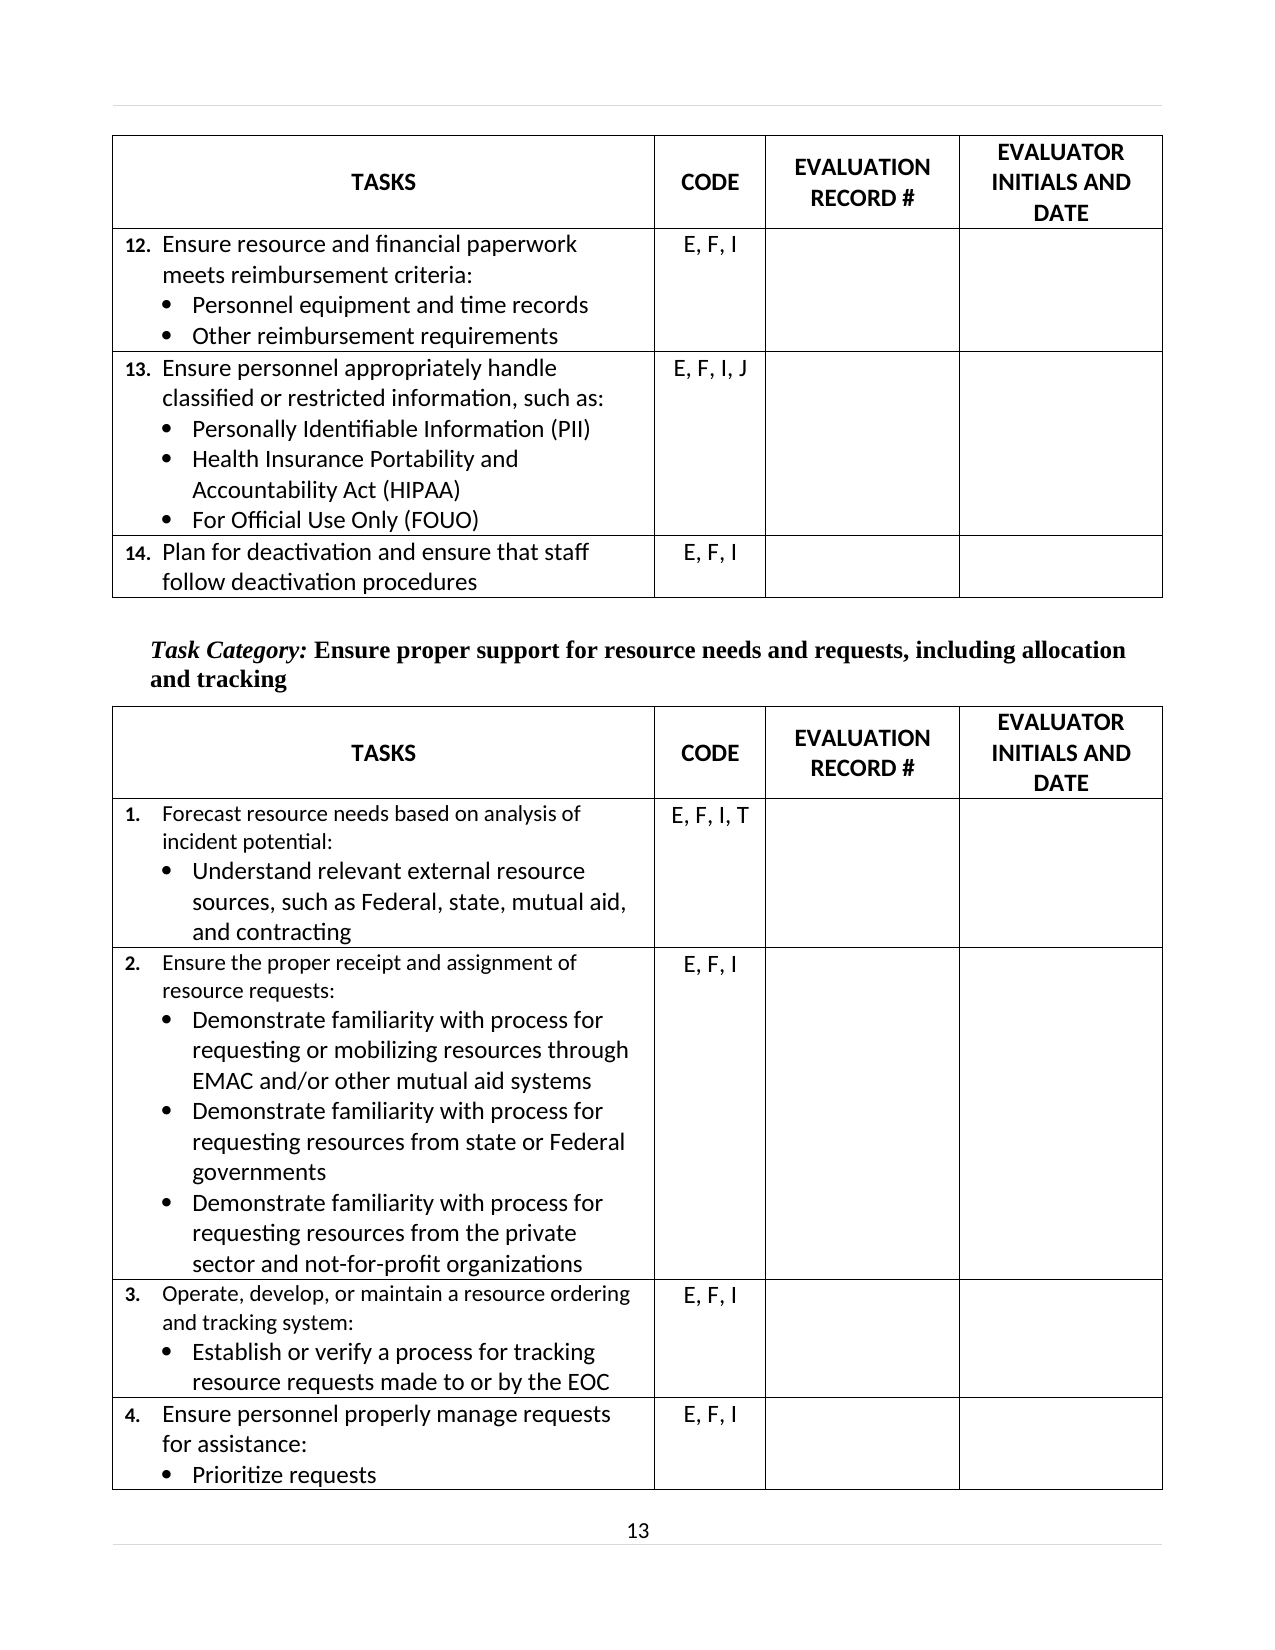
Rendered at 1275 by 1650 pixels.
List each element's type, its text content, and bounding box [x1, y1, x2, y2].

table_cell [960, 948, 1162, 1278]
table_cell [766, 799, 959, 947]
table_cell [113, 799, 654, 947]
table_cell [766, 1280, 959, 1397]
table_header EVALUATOR INITIALS AND DATE [960, 707, 1162, 798]
table_cell [960, 799, 1162, 947]
table_cell Plan for deactivation and ensure that staff follow deactivation procedures [113, 536, 654, 597]
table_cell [113, 1398, 654, 1489]
table_cell [960, 1280, 1162, 1397]
table_cell Ensure resource and financial paperwork meets reimbursement criteria: Personnel equipment and time records Other reimbursement requirements [113, 229, 654, 351]
table_cell E, F, I [655, 229, 765, 351]
table_cell E, F, I, J [655, 352, 765, 535]
table_header EVALUATION RECORD # [766, 136, 959, 228]
table_cell Ensure personnel appropriately handle classified or restricted information, such as: Personally Identifiable Information (PII) Health Insurance Portability and Accountability Act (HIPAA) For Official Use Only (FOUO) [113, 352, 654, 535]
table_cell [960, 536, 1162, 597]
table_header EVALUATION RECORD # [766, 707, 959, 798]
table_cell E, F, I [655, 536, 765, 597]
table_header CODE [655, 707, 765, 798]
table_cell [113, 948, 654, 1278]
table_header TASKS [113, 136, 654, 228]
table_cell [766, 948, 959, 1278]
table_cell [960, 229, 1162, 351]
table_cell E, F, I [655, 1398, 765, 1489]
table_header CODE [655, 136, 765, 228]
table_cell [766, 1398, 959, 1489]
text Task Category: [150, 636, 1162, 693]
table_header EVALUATOR INITIALS AND DATE [960, 136, 1162, 228]
table_cell [960, 1398, 1162, 1489]
table_cell [766, 536, 959, 597]
table_cell [766, 352, 959, 535]
table_cell E, F, I [655, 1280, 765, 1397]
table_cell [766, 229, 959, 351]
table_cell E, F, I, T [655, 799, 765, 947]
table_cell [960, 352, 1162, 535]
table_header TASKS [113, 707, 654, 798]
table_cell [113, 1280, 654, 1397]
table_cell E, F, I [655, 948, 765, 1278]
